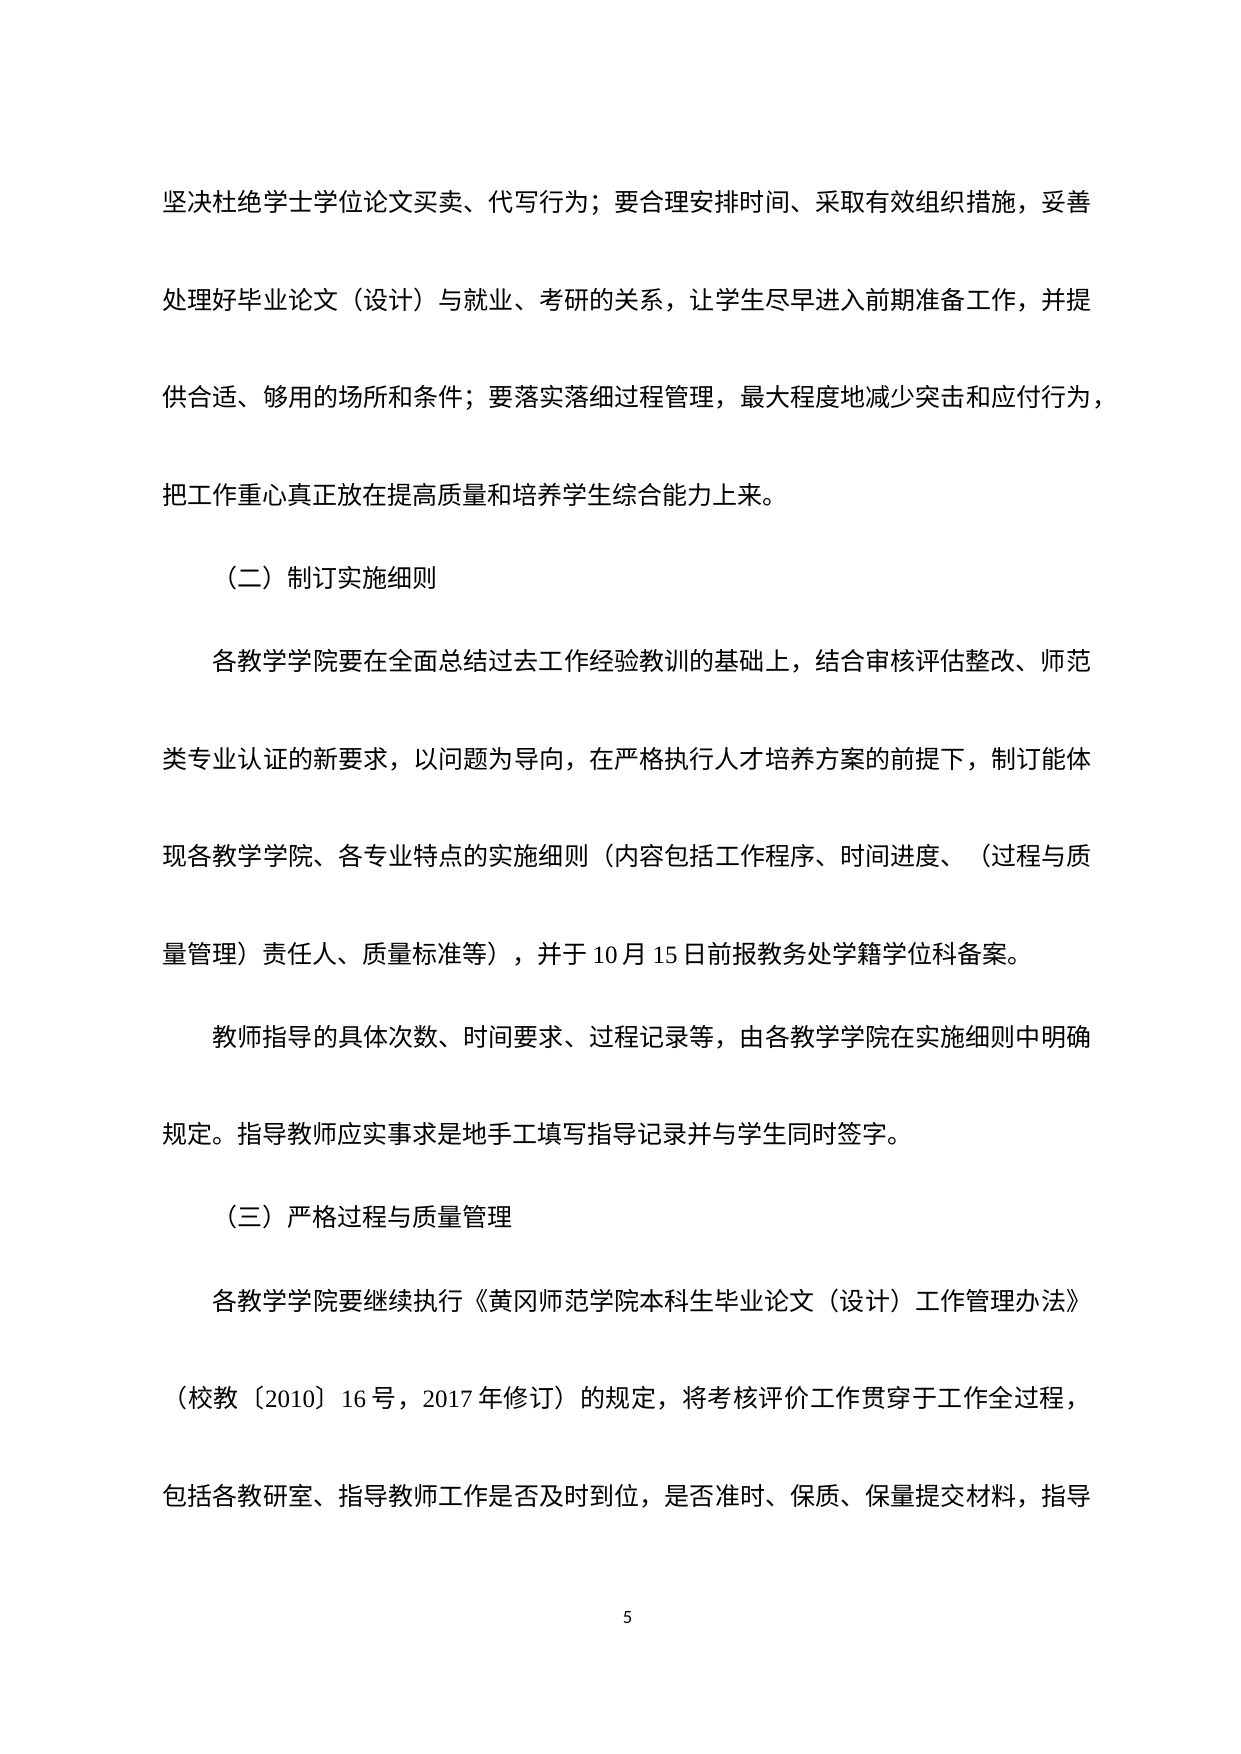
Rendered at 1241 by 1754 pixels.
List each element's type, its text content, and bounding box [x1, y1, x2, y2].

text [162, 168, 1092, 526]
text 各教学学院要在全面总结过去工作经验教训的基础上，结合审核评估整改、师范类专业认证的新要求，以问题为导向，在严格执行人才培养方案的前提下，制订能体现各教学学院、各专业特点的实施细则（内容包括工作程序、时间进度、（过程与质量管理）责任人、质量标准等），并于10月15日前报教务处学籍学位科备案。 [162, 627, 1092, 985]
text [162, 1267, 1092, 1527]
text （二）制订实施细则 [162, 544, 1092, 609]
text 教师指导的具体次数、时间要求、过程记录等，由各教学学院在实施细则中明确规定。指导教师应实事求是地手工填写指导记录并与学生同时签字。 [162, 1003, 1092, 1165]
text （三）严格过程与质量管理 [162, 1183, 1092, 1248]
